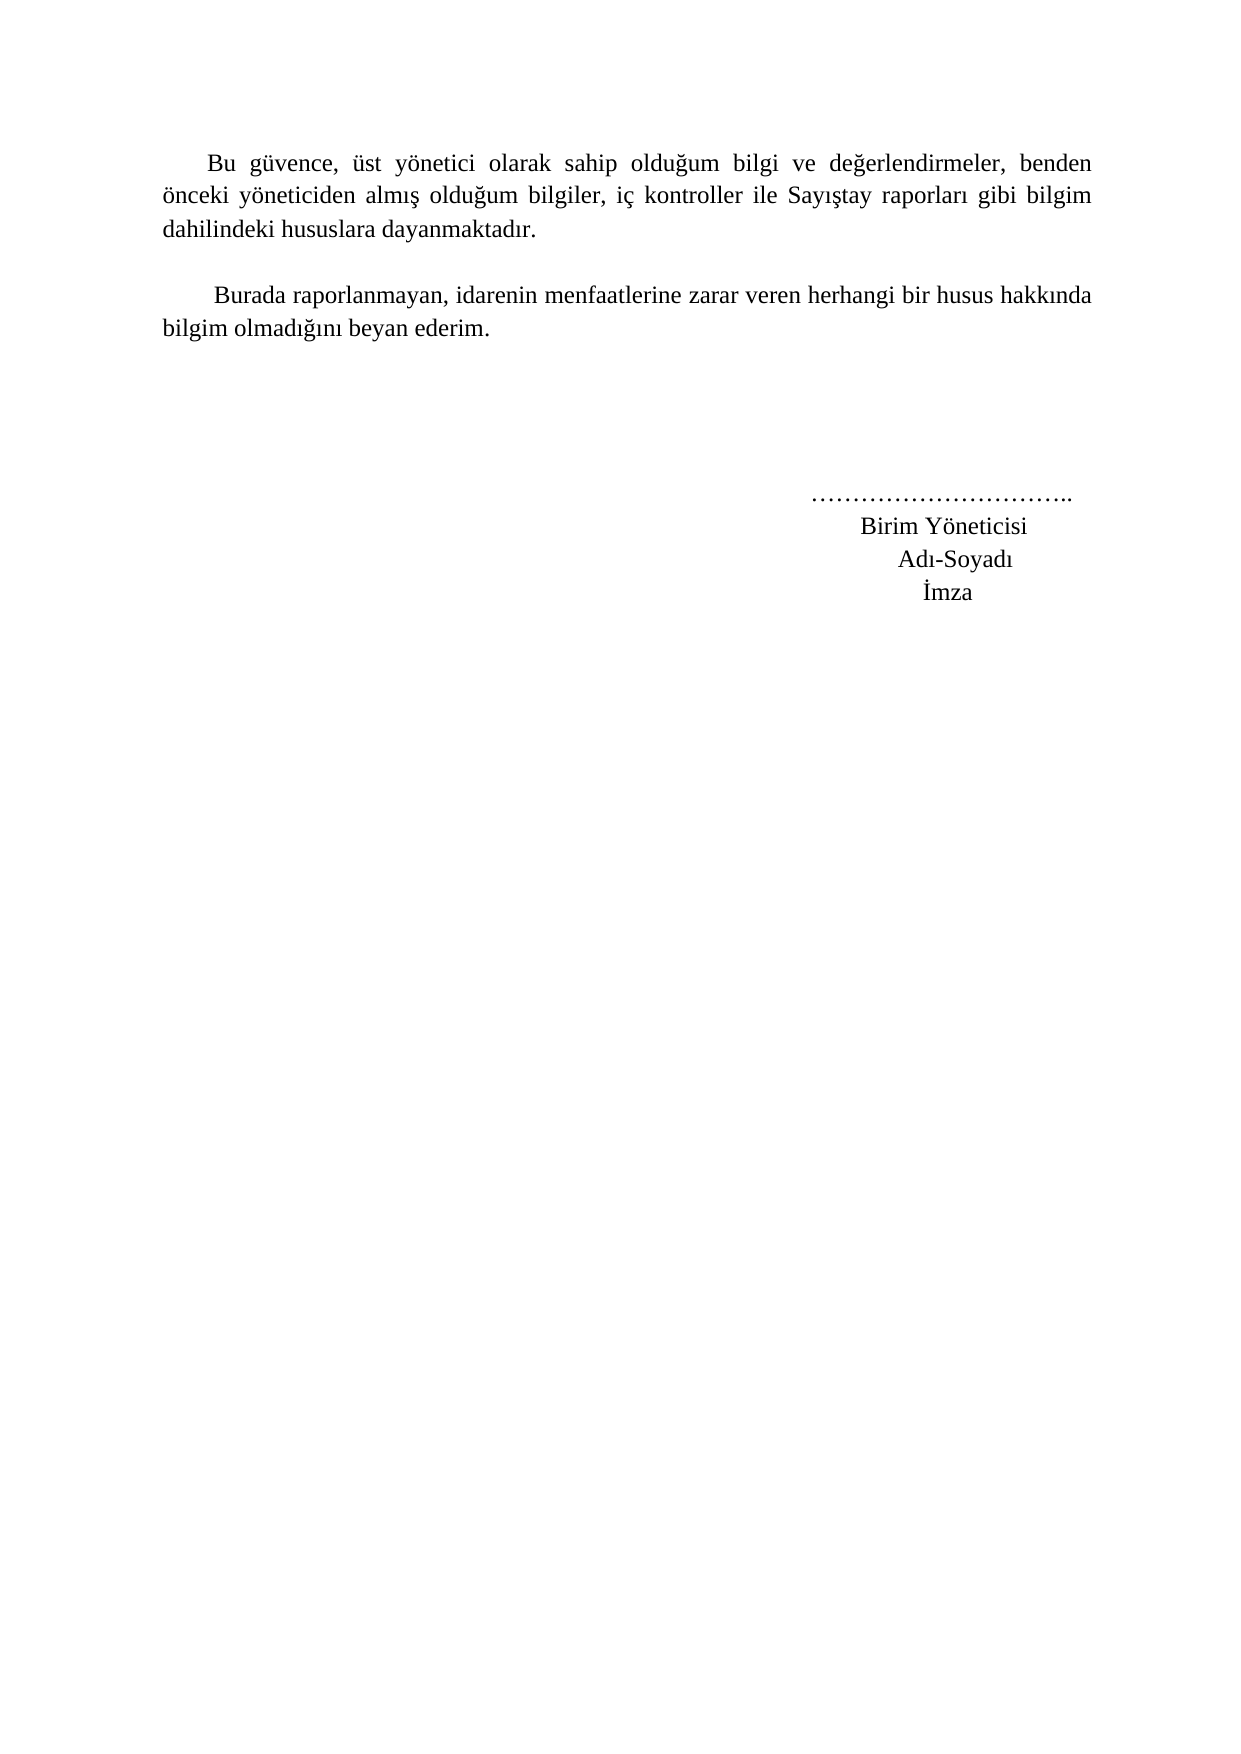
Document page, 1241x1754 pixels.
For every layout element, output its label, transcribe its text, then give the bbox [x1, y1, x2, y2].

text Burada raporlanmayan, idarenin menfaatlerine zarar veren herhangi bir husus hakkında bilgim olmadığını beyan ederim. [162, 280, 1093, 341]
text Adı-Soyadı [443, 544, 1152, 573]
text İmza [443, 577, 1152, 606]
text ………………………….. [443, 478, 1152, 507]
text Bu güvence, üst yönetici olarak sahip olduğum bilgi ve değerlendirmeler, benden önceki yöneticiden almış olduğum bilgiler, iç kontroller ile Sayıştay raporları gibi bilgim dahilindeki hususlara dayanmaktadır. [162, 148, 1093, 242]
text Birim Yöneticisi [443, 511, 1152, 539]
